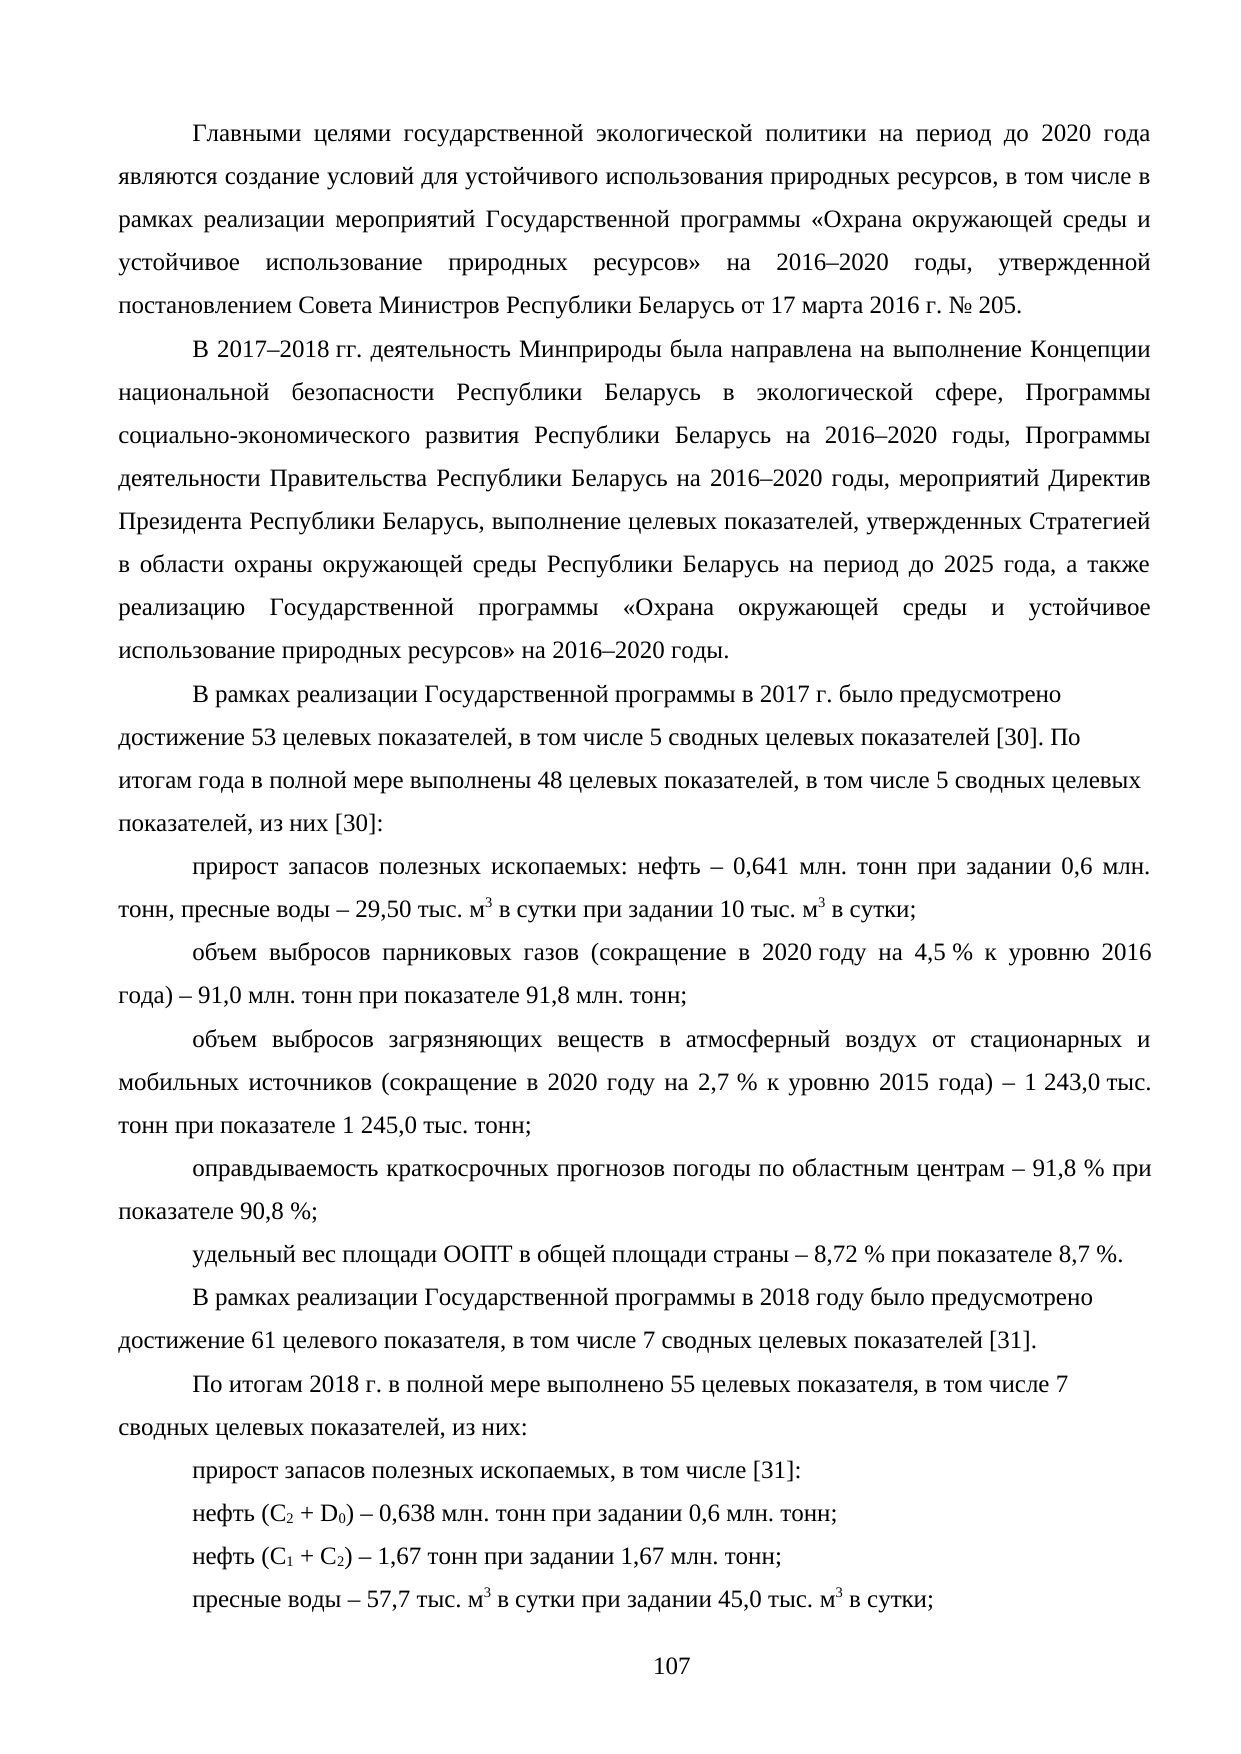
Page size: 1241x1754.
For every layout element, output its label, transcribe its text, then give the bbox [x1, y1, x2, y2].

text прирост запасов полезных ископаемых: нефть – 0,641 млн. тонн при задании 0,6 млн. тонн, пресные воды – 29,50 тыс. м3 в сутки при задании 10 тыс. м3 в сутки; [118, 851, 1152, 923]
text нефть (С1 + С2) – 1,67 тонн при задании 1,67 млн. тонн; [118, 1541, 1152, 1570]
text нефть (С2 + D0) – 0,638 млн. тонн при задании 0,6 млн. тонн; [118, 1498, 1152, 1527]
text Главными целями государственной экологической политики на период до 2020 года являются создание условий для устойчивого использования природных ресурсов, в том числе в рамках реализации мероприятий Государственной программы «Охрана окружающей среды и устойчивое использование природных ресурсов» на 2016–2020 годы, утвержденной постановлением Совета Министров Республики Беларусь от 17 марта 2016 г. № 205. [118, 118, 1152, 319]
text В 2017–2018 гг. деятельность Минприроды была направлена на выполнение Концепции национальной безопасности Республики Беларусь в экологической сфере, Программы социально-экономического развития Республики Беларусь на 2016–2020 годы, Программы деятельности Правительства Республики Беларусь на 2016–2020 годы, мероприятий Директив Президента Республики Беларусь, выполнение целевых показателей, утвержденных Стратегией в области охраны окружающей среды Республики Беларусь на период до ода, а также реализацию Государственной программы «Охрана окружающей среды и устойчивое использование природных ресурсов» на 2016–2020 годы. [118, 334, 1152, 664]
text По итогам 2018 г. в полной мере выполнено 55 целевых показателя, в том числе 7 сводных целевых показателей, из них: [118, 1369, 1152, 1441]
text оправдываемость краткосрочных прогнозов погоды по областным центрам – 91,8 % при показателе 90,8 %; [118, 1153, 1152, 1225]
text удельный вес площади ООПТ в общей площади страны – 8,72 % при показателе 8,7 %. [118, 1239, 1152, 1268]
text объем выбросов загрязняющих веществ в атмосферный воздух от стационарных и мобильных источников (сокращение в 2020 году на 2,7 % к уровню 2015 года) – 1 243,0 тыс. тонн при показателе 1 245,0 тыс. тонн; [118, 1024, 1152, 1139]
text В рамках реализации Государственной программы в 2018 году было предусмотрено достижение 61 целевого показателя, в том числе 7 сводных целевых показателей [31]. [118, 1282, 1152, 1354]
text В рамках реализации Государственной программы в 2017 г. было предусмотрено достижение 53 целевых показателей, в том числе 5 сводных целевых показателей [30]. По итогам года в полной мере выполнены 48 целевых показателей, в том числе 5 сводных целевых показателей, из них [30]: [118, 679, 1152, 837]
text пресные воды – 57,7 тыс. м3 в сутки при задании 45,0 тыс. м3 в сутки; [118, 1584, 1152, 1613]
text прирост запасов полезных ископаемых, в том числе [31]: [118, 1455, 1152, 1484]
text объем выбросов парниковых газов (сокращение в 2020 году на 4,5 % к уровню 2016 года) – 91,0 млн. тонн при показателе 91,8 млн. тонн; [118, 937, 1152, 1009]
